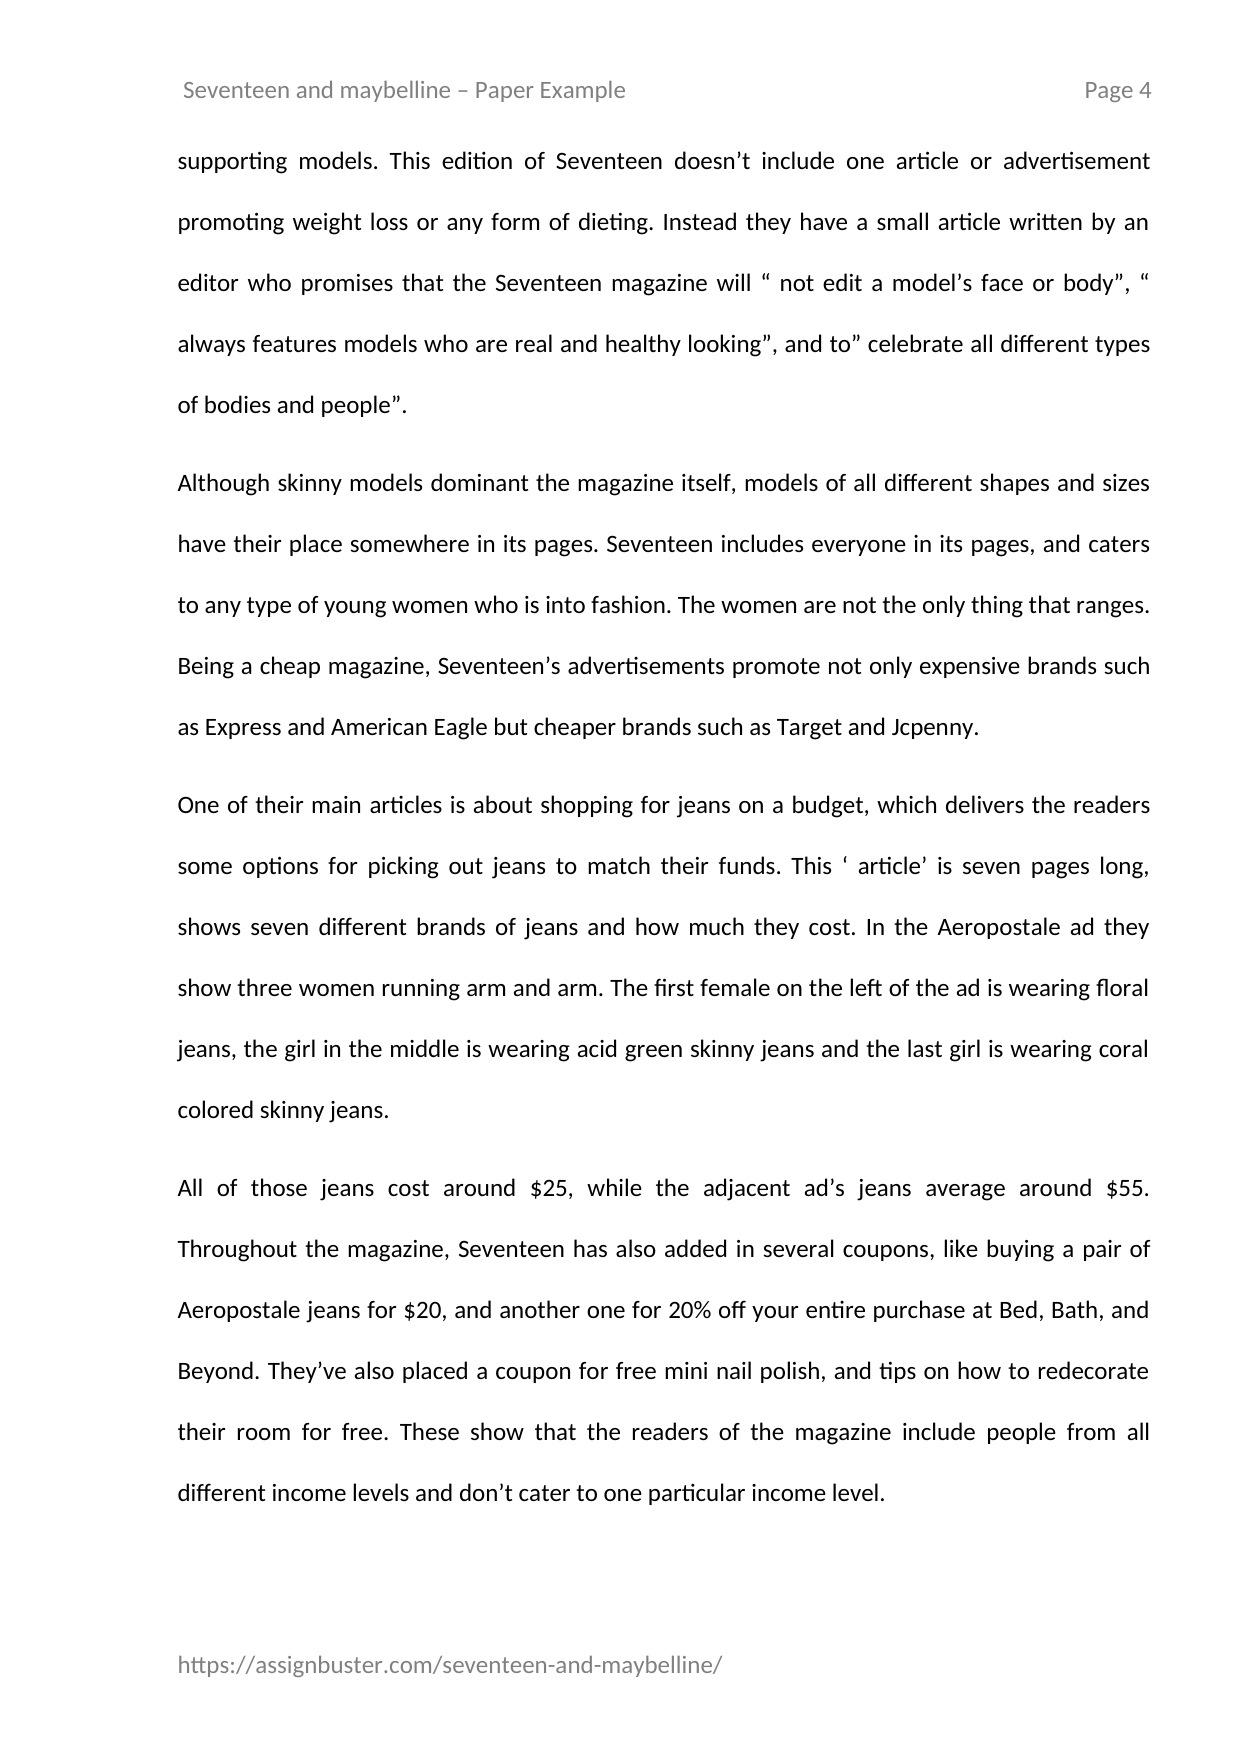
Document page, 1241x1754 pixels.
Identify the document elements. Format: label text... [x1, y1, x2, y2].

text Although skinny models dominant the magazine itself, models of all different shapes and sizes have their place somewhere in its pages. Seventeen includes everyone in its pages, and caters to any type of young women who is into fashion. The women are not the only thing that ranges. Being a cheap magazine, Seventeen’s advertisements promote not only expensive brands such as Express and American Eagle but cheaper brands such as Target and Jcpenny. [177, 467, 1152, 742]
text All of those jeans cost around $25, while the adjacent ad’s jeans average around $55. Throughout the magazine, Seventeen has also added in several coupons, like buying a pair of Aeropostale jeans for $20, and another one for 20% off your entire purchase at Bed, Bath, and Beyond. They’ve also placed a coupon for free mini nail polish, and tips on how to redecorate their room for free. These show that the readers of the magazine include people from all different income levels and don’t cater to one particular income level. [177, 1172, 1152, 1507]
text One of their main articles is about shopping for jeans on a budget, which delivers the readers some options for picking out jeans to match their funds. This ‘ article’ is seven pages long, shows seven different brands of jeans and how much they cost. In the Aeropostale ad they show three women running arm and arm. The first female on the left of the ad is wearing floral jeans, the girl in the middle is wearing acid green skinny jeans and the last girl is wearing coral colored skinny jeans. [177, 789, 1152, 1124]
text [177, 145, 1152, 420]
